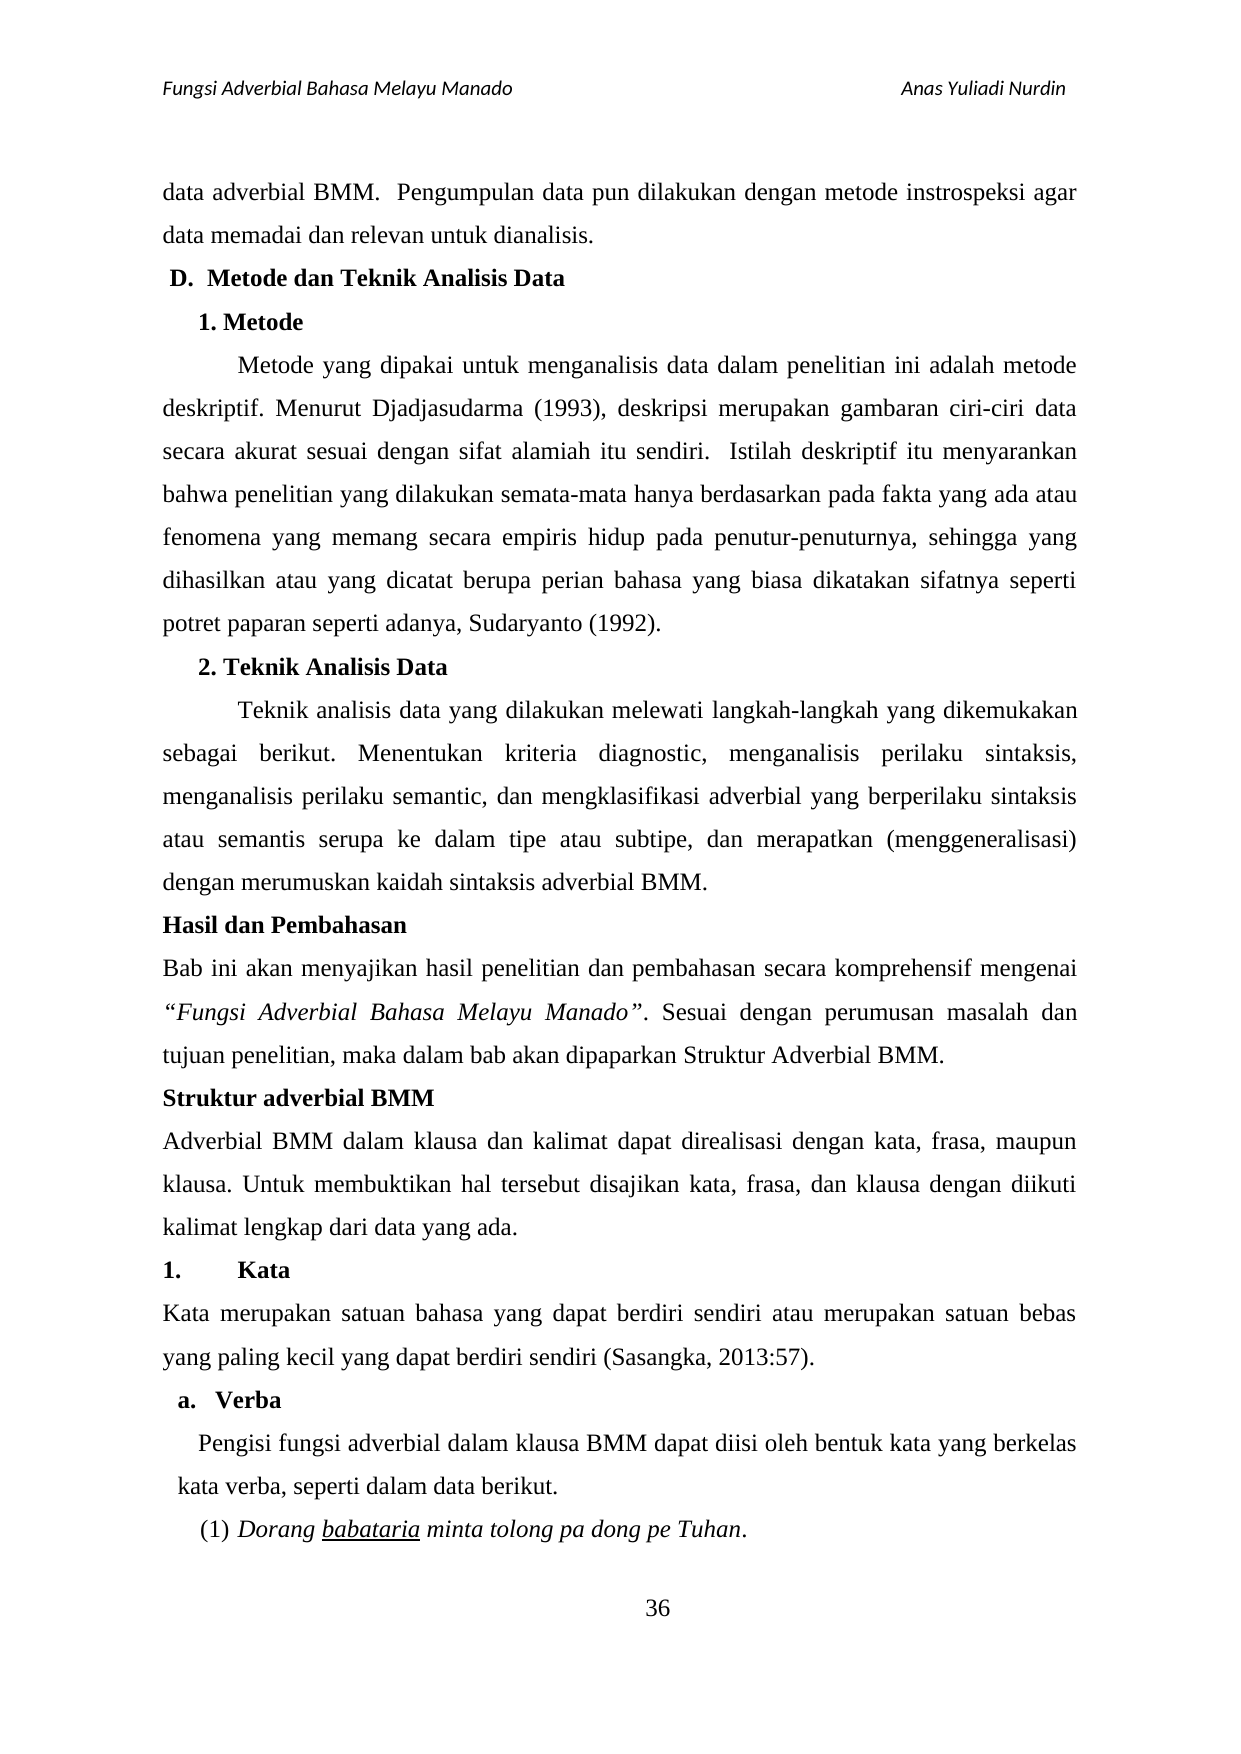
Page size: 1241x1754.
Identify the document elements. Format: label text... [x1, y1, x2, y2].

text Bab ini akan menyajikan hasil penelitian dan pembahasan secara komprehensif mengenai “Fungsi Adverbial Bahasa Melayu Manado”. Sesuai dengan perumusan masalah dan tujuan penelitian, maka dalam bab akan dipaparkan Struktur Adverbial BMM. [162, 953, 1078, 1068]
text Adverbial BMM dalam klausa dan kalimat dapat direalisasi dengan kata, frasa, maupun klausa. Untuk membuktikan hal tersebut disajikan kata, frasa, dan klausa dengan diikuti kalimat lengkap dari data yang ada. [162, 1126, 1078, 1241]
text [162, 177, 1078, 249]
list Kata [162, 1255, 1078, 1284]
text 1. Metode [162, 307, 1078, 335]
list Dorang babataria minta tolong pa dong pe Tuhan. [200, 1514, 1078, 1543]
list Metode dan Teknik Analisis Data [169, 263, 1078, 292]
text 2. Teknik Analisis Data [162, 652, 1078, 680]
text Hasil dan Pembahasan [162, 910, 1078, 939]
text Teknik analisis data yang dilakukan melewati langkah-langkah yang dikemukakan sebagai berikut. Menentukan kriteria diagnostic, menganalisis perilaku sintaksis, menganalisis perilaku semantic, dan mengklasifikasi adverbial yang berperilaku sintaksis atau semantis serupa ke dalam tipe atau subtipe, dan merapatkan (menggeneralisasi) dengan merumuskan kaidah sintaksis adverbial BMM. [162, 695, 1078, 896]
text Struktur adverbial BMM [162, 1083, 1078, 1112]
text Kata merupakan satuan bahasa yang dapat berdiri sendiri atau merupakan satuan bebas yang paling kecil yang dapat berdiri sendiri (Sasangka, 2013:57). [162, 1298, 1078, 1370]
text Pengisi fungsi adverbial dalam klausa BMM dapat diisi oleh bentuk kata yang berkelas kata verba, seperti dalam data berikut. [177, 1428, 1078, 1500]
list Verba [177, 1385, 1078, 1413]
text Metode yang dipakai untuk menganalisis data dalam penelitian ini adalah metode deskriptif. Menurut Djadjasudarma (1993), deskripsi merupakan gambaran ciri-ciri data secara akurat sesuai dengan sifat alamiah itu sendiri. Istilah deskriptif itu menyarankan bahwa penelitian yang dilakukan semata-mata hanya berdasarkan pada fakta yang ada atau fenomena yang memang secara empiris hidup pada penutur-penuturnya, sehingga yang dihasilkan atau yang dicatat berupa perian bahasa yang biasa dikatakan sifatnya seperti potret paparan seperti adanya, Sudaryanto (1992). [162, 350, 1078, 637]
